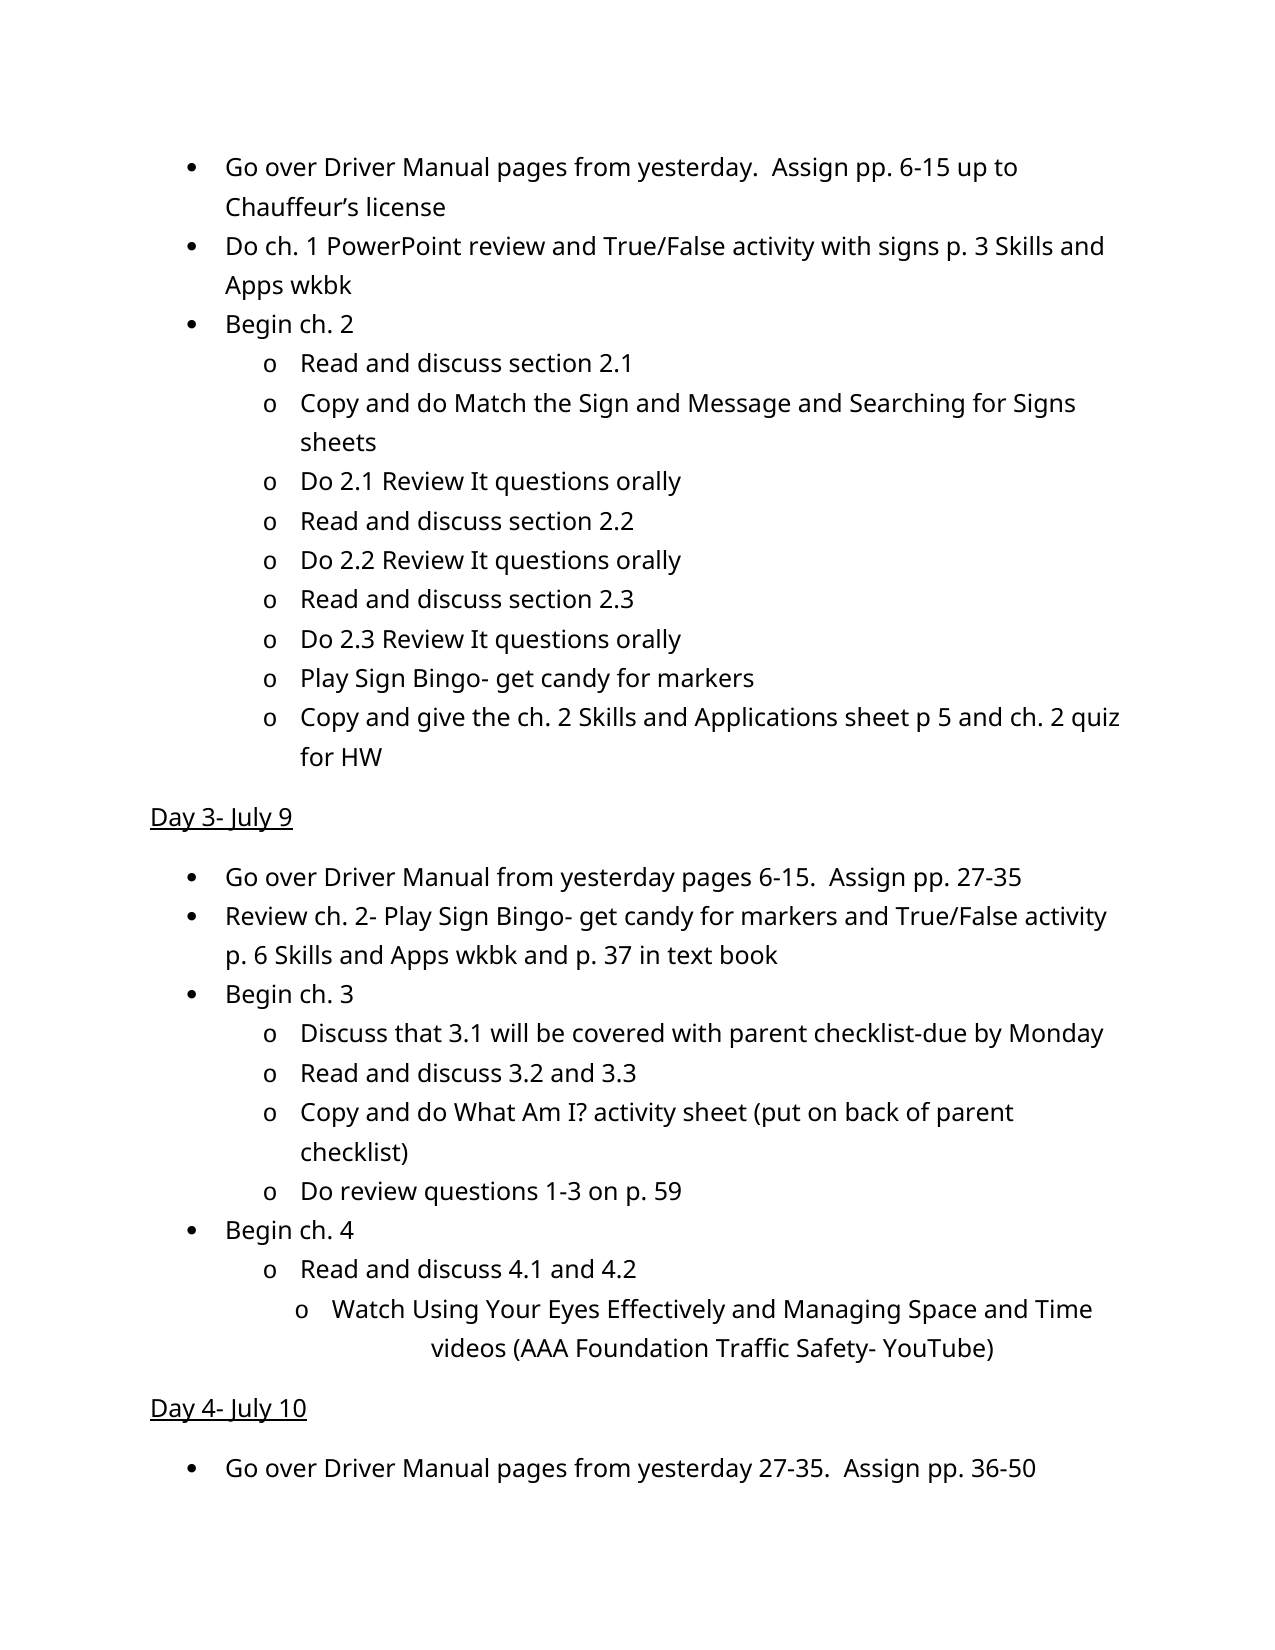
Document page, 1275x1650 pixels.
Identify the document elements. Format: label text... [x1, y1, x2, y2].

list Read and discuss 4.1 and 4.2 [262, 1252, 1125, 1286]
text Day 3- July 9 [150, 799, 1125, 833]
list Review ch. 2- Play Sign Bingo- get candy for markers and True/False activity p. 6 Skills and Apps wkbk and p. 37 in text book [187, 898, 1125, 972]
list Play Sign Bingo- get candy for markers [262, 661, 1125, 695]
list Read and discuss 3.2 and 3.3 [262, 1055, 1125, 1090]
list Begin ch. 2 [187, 307, 1125, 341]
list Do review questions 1-3 on p. 59 [262, 1173, 1125, 1208]
list Go over Driver Manual pages from yesterday 27-35. Assign pp. 36-50 [187, 1451, 1125, 1485]
list Watch Using Your Eyes Effectively and Managing Space and Time videos (AAA Foundation Traffic Safety- YouTube) [262, 1291, 1125, 1365]
list Do 2.2 Review It questions orally [262, 542, 1125, 577]
list Begin ch. 3 [187, 977, 1125, 1011]
list Discuss that 3.1 will be covered with parent checklist-due by Monday [262, 1016, 1125, 1050]
list Copy and do What Am I? activity sheet (put on back of parent checklist) [262, 1095, 1125, 1168]
list Go over Driver Manual pages from yesterday. Assign pp. 6-15 up to Chauffeur’s license [187, 150, 1125, 223]
list Begin ch. 4 [187, 1213, 1125, 1247]
list Copy and do Match the Sign and Message and Searching for Signs sheets [262, 385, 1125, 459]
list Copy and give the ch. 2 Skills and Applications sheet p 5 and ch. 2 quiz for HW [262, 700, 1125, 773]
list Do 2.3 Review It questions orally [262, 621, 1125, 656]
list Do ch. 1 PowerPoint review and True/False activity with signs p. 3 Skills and Apps wkbk [187, 228, 1125, 302]
list Do 2.1 Review It questions orally [262, 464, 1125, 498]
list Read and discuss section 2.1 [262, 346, 1125, 380]
list Go over Driver Manual from yesterday pages 6-15. Assign pp. 27-35 [187, 859, 1125, 893]
list Read and discuss section 2.2 [262, 503, 1125, 537]
list Read and discuss section 2.3 [262, 582, 1125, 616]
text Day 4- July 10 [150, 1391, 1125, 1425]
